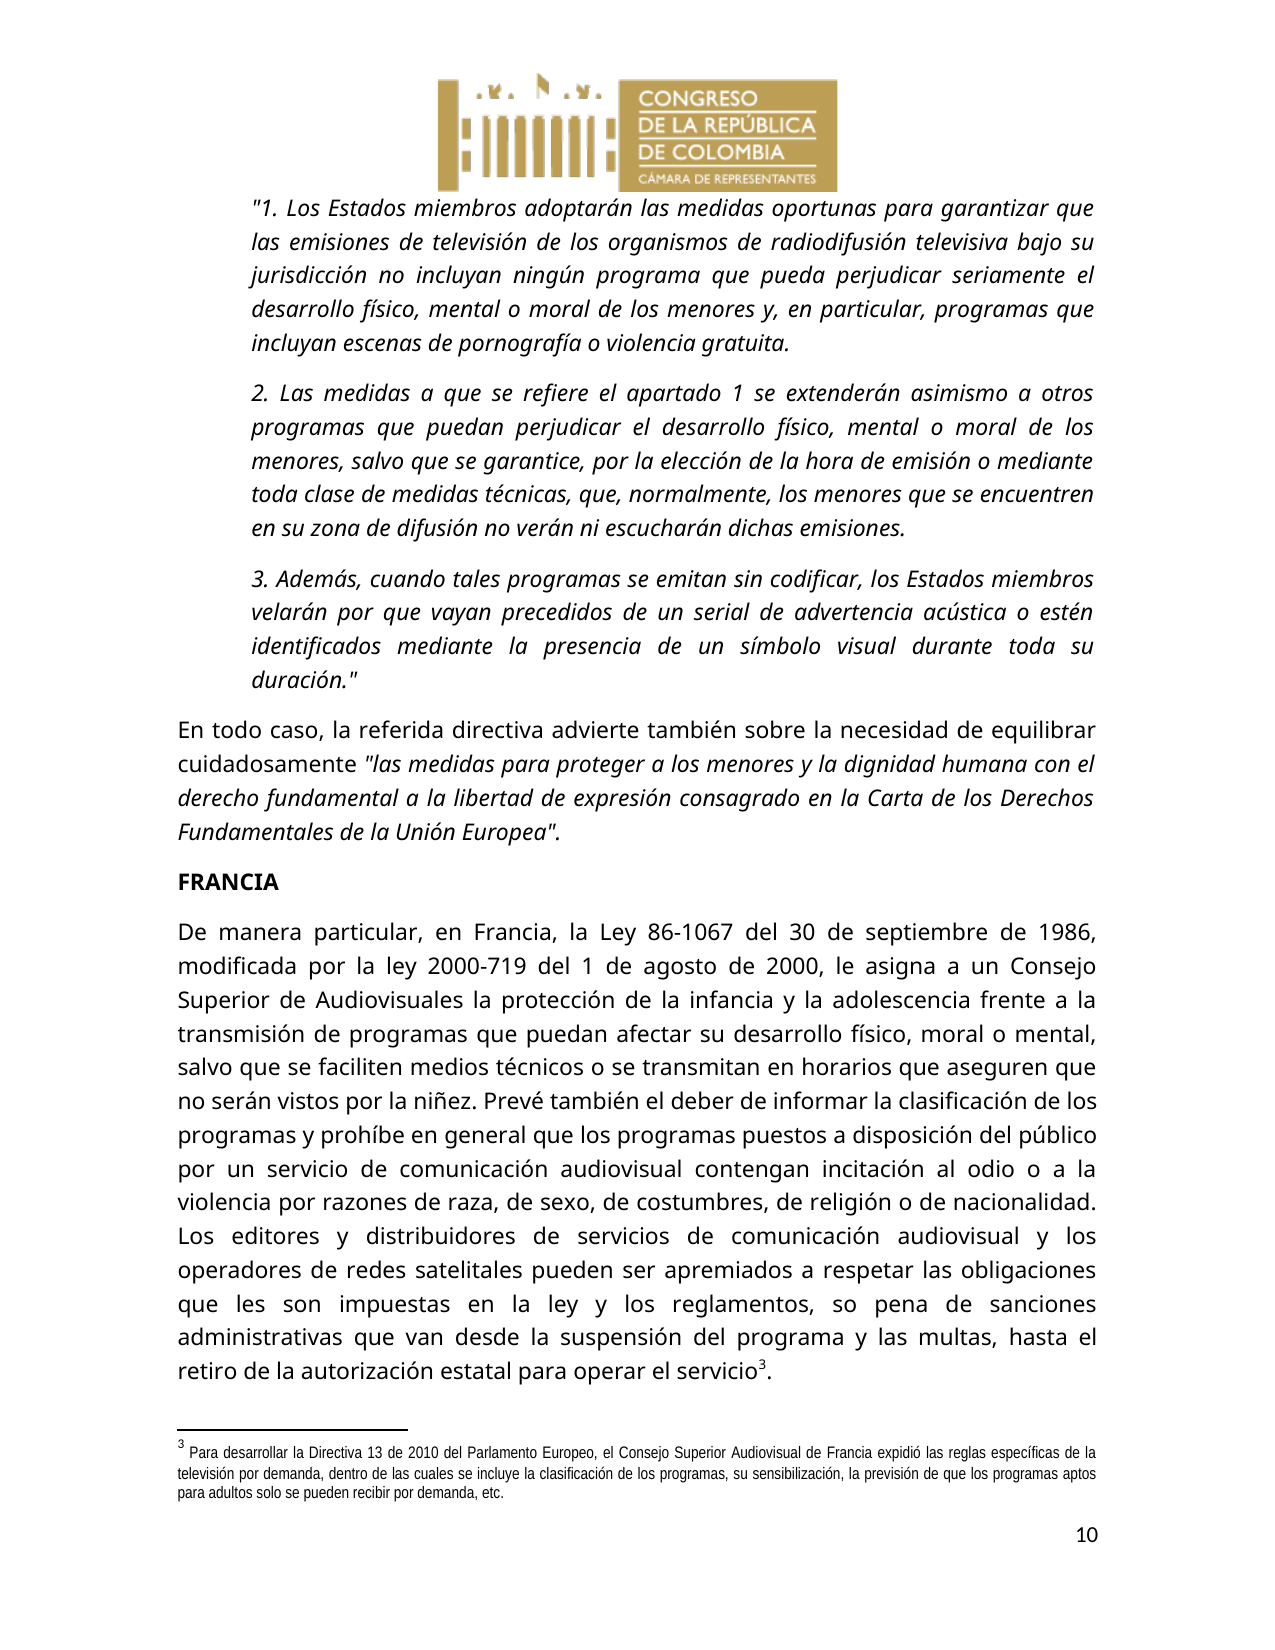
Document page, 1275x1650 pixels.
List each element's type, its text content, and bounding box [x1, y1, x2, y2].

text De manera particular, en Francia, la Ley 86-1067 del 30 de septiembre de 1986, modificada por la ley 2000-719 del 1 de agosto de 2000, le asigna a un Consejo Superior de Audiovisuales la protección de la infancia y la adolescencia frente a la transmisión de programas que puedan afectar su desarrollo físico, moral o mental, salvo que se faciliten medios técnicos o se transmitan en horarios que aseguren que no serán vistos por la niñez. Prevé también el deber de informar la clasificación de los programas y prohíbe en general que los programas puestos a disposición del público por un servicio de comunicación audiovisual contengan incitación al odio o a la violencia por razones de raza, de sexo, de costumbres, de religión o de nacionalidad. Los editores y distribuidores de servicios de comunicación audiovisual y los operadores de redes satelitales pueden ser apremiados a respetar las obligaciones que les son impuestas en la ley y los reglamentos, so pena de sanciones administrativas que van desde la suspensión del programa y las multas, hasta el retiro de la autorización estatal para operar el servicio. [177, 916, 1098, 1386]
text "1. Los Estados miembros adoptarán las medidas oportunas para garantizar que las emisiones de televisión de los organismos de radiodifusión televisiva bajo su jurisdicción no incluyan ningún programa que pueda perjudicar seriamente el desarrollo físico, mental o moral de los menores y, en particular, programas que incluyan escenas de pornografía o violencia gratuita. [251, 192, 1098, 358]
text 2. Las medidas a que se refiere el apartado 1 se extenderán asimismo a otros programas que puedan perjudicar el desarrollo físico, mental o moral de los menores, salvo que se garantice, por la elección de la hora de emisión o mediante toda clase de medidas técnicas, que, normalmente, los menores que se encuentren en su zona de difusión no verán ni escucharán dichas emisiones. [251, 377, 1098, 543]
text FRANCIA [177, 866, 1098, 897]
picture [437, 73, 838, 192]
text 3. Además, cuando tales programas se emitan sin codificar, los Estados miembros velarán por que vayan precedidos de un serial de advertencia acústica o estén identificados mediante la presencia de un símbolo visual durante toda su duración." [251, 562, 1098, 695]
text En todo caso, la referida directiva advierte también sobre la necesidad de equilibrar cuidadosamente "las medidas para proteger a los menores y la dignidad humana con el derecho fundamental a la libertad de expresión consagrado en la Carta de los Derechos Fundamentales de la Unión Europea". [177, 714, 1098, 847]
